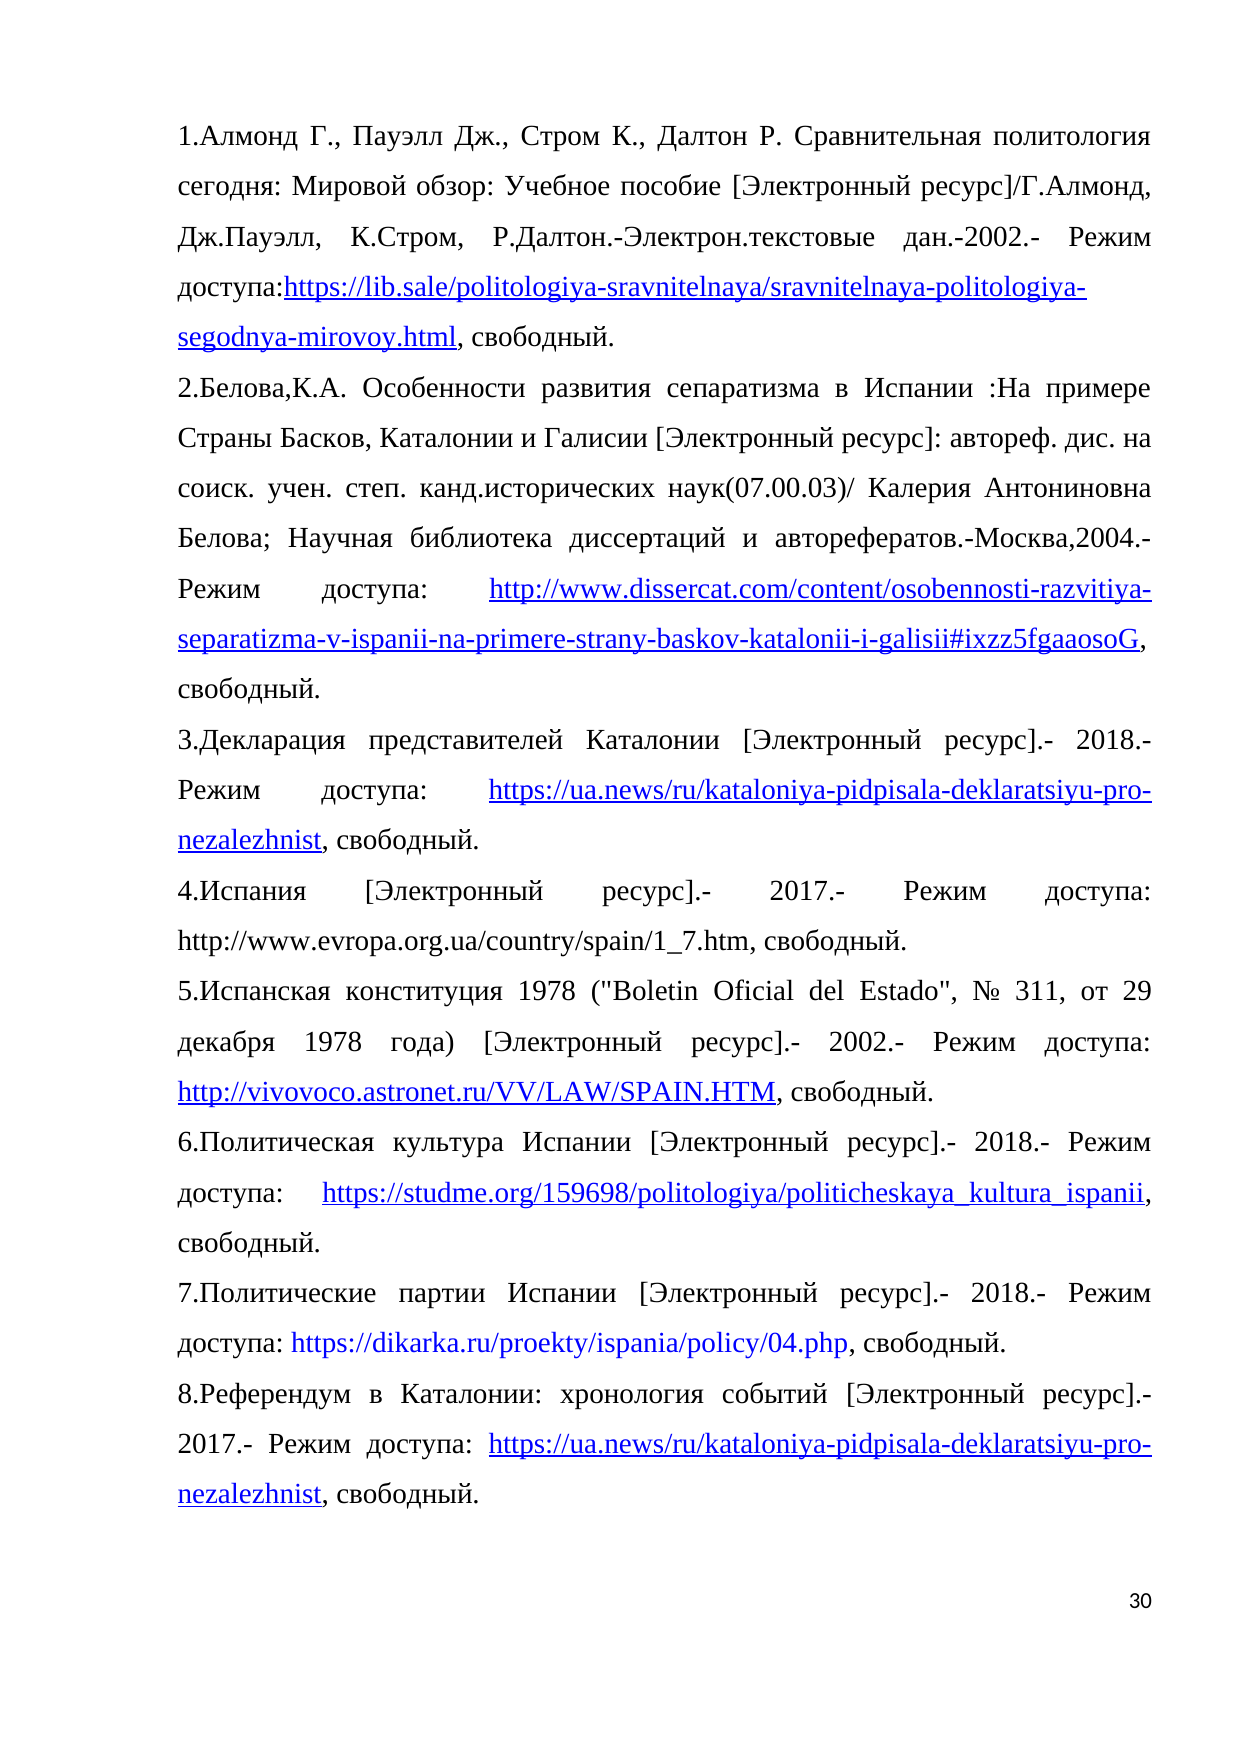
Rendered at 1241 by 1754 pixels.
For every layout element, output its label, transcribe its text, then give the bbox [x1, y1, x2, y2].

text 5.Испанская конституция 1978 ("Boletin Oficial del Estado", № 311, от 29 декабря 1978 года) [Электронный ресурс].- 2002.- Режим доступа: http://vivovoco.astronet.ru/VV/LAW/SPAIN.HTM, свободный. [177, 973, 1152, 1108]
list 1.Алмонд Г., Пауэлл Дж., Стром К., Далтон Р. Сравнительная политология сегодня: Мировой обзор: Учебное пособие [Электронный ресурс]/Г.Алмонд, Дж.Пауэлл, К.Стром, Р.Далтон.-Электрон.текстовые дан.-2002.- Режим доступа:https://lib.sale/politologiya-sravnitelnaya/sravnitelnaya-politologiya-segodnya-mirovoy.html, свободный. [177, 118, 1152, 353]
text 4.Испания [Электронный ресурс].- 2017.- Режим доступа: http://www.evropa.org.ua/country/spain/1_7.htm, свободный. [177, 873, 1152, 957]
text 3.Декларация представителей Каталонии [Электронный ресурс].- 2018.- Режим доступа: https://ua.news/ru/kataloniya-pidpisala-deklaratsiyu-pro-nezalezhnist, свободный. [177, 722, 1152, 856]
text 8.Референдум в Каталонии: хронология событий [Электронный ресурс].- 2017.- Режим доступа: https://ua.news/ru/kataloniya-pidpisala-deklaratsiyu-pro-nezalezhnist, свободный. [177, 1376, 1152, 1510]
text 2.Белова,К.А. Особенности развития сепаратизма в Испании :На примере Страны Басков, Каталонии и Галисии [Электронный ресурс]: автореф. дис. на соиск. учен. степ. канд.исторических наук(07.00.03)/ Калерия Антониновна Белова; Научная библиотека диссертаций и авторефератов.-Москва,2004.-Режим доступа: http://www.dissercat.com/content/osobennosti-razvitiya-separatizma-v-ispanii-na-primere-strany-baskov-katalonii-i-galisii#ixzz5fgaaosoG, свободный. [177, 370, 1152, 705]
text 6.Политическая культура Испании [Электронный ресурс].- 2018.- Режим доступа: https://studme.org/159698/politologiya/politicheskaya_kultura_ispanii, свободный. [177, 1124, 1152, 1258]
text 7.Политические партии Испании [Электронный ресурс].- 2018.- Режим доступа: https://dikarka.ru/proekty/ispania/policy/04.php, свободный. [177, 1275, 1152, 1359]
